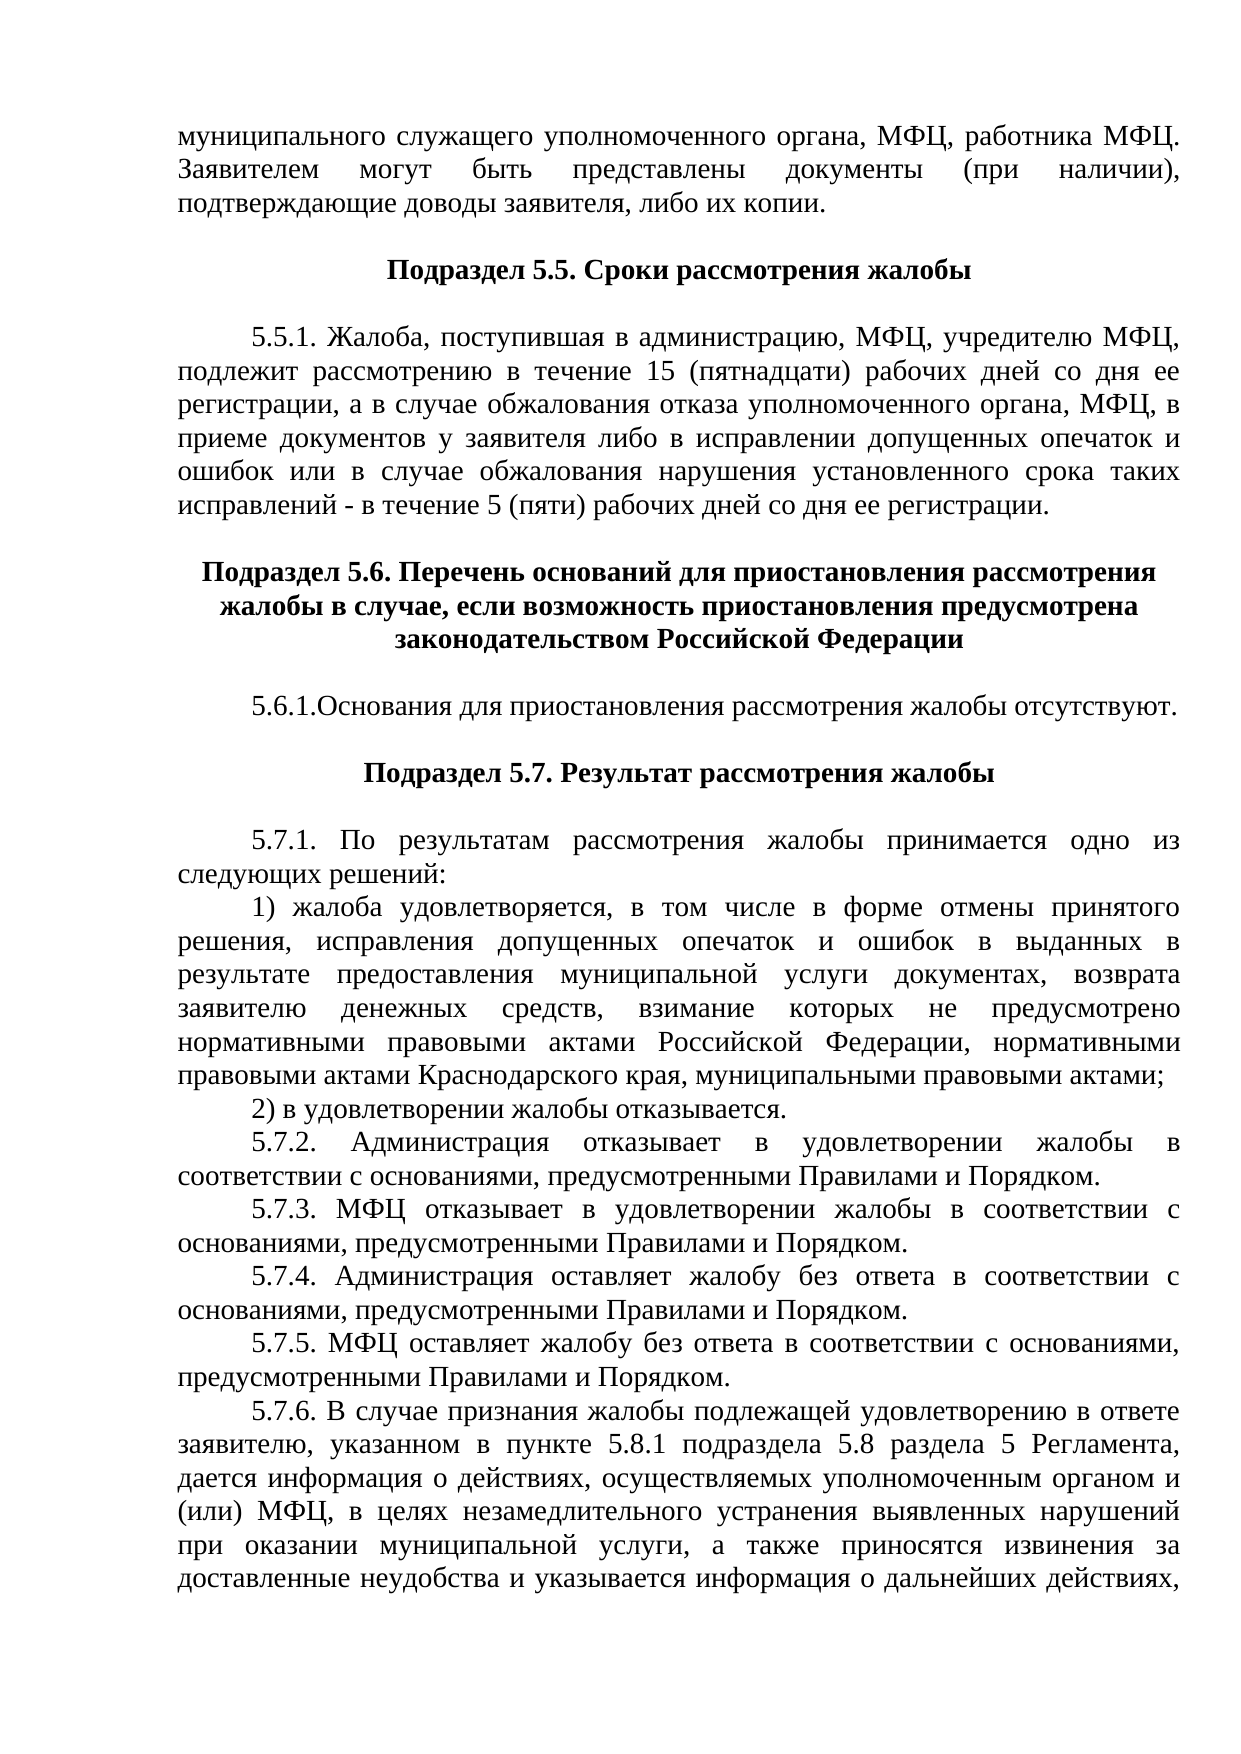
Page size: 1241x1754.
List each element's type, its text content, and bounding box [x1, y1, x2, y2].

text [177, 118, 1181, 219]
text 5.5.1. Жалоба, поступившая в администрацию, МФЦ, учредителю МФЦ, подлежит рассмотрению в течение 15 (пятнадцати) рабочих дней со дня ее регистрации, а в случае обжалования отказа уполномоченного органа, МФЦ, в приеме документов у заявителя либо в исправлении допущенных опечаток и ошибок или в случае обжалования нарушения установленного срока таких исправлений - в течение 5 (пяти) рабочих дней со дня ее регистрации. [177, 319, 1181, 521]
text законодательством Российской Федерации [177, 621, 1181, 655]
text Подраздел 5.5. Сроки рассмотрения жалобы [177, 252, 1181, 286]
text Подраздел 5.6. Перечень оснований для приостановления рассмотрения жалобы в случае, если возможность приостановления предусмотрена [177, 554, 1181, 621]
text 5.7.3. МФЦ отказывает в удовлетворении жалобы в соответствии с основаниями, предусмотренными Правилами и Порядком. [177, 1191, 1181, 1258]
text 5.7.2. Администрация отказывает в удовлетворении жалобы в соответствии с основаниями, предусмотренными Правилами и Порядком. [177, 1124, 1181, 1191]
text 1) жалоба удовлетворяется, в том числе в форме отмены принятого решения, исправления допущенных опечаток и ошибок в выданных в результате предоставления муниципальной услуги документах, возврата заявителю денежных средств, взимание которых не предусмотрено нормативными правовыми актами Российской Федерации, нормативными правовыми актами Краснодарского края, муниципальными правовыми актами; [177, 889, 1181, 1091]
text 5.7.5. МФЦ оставляет жалобу без ответа в соответствии с основаниями, предусмотренными Правилами и Порядком. [177, 1326, 1181, 1393]
text 2) в удовлетворении жалобы отказывается. [177, 1091, 1181, 1124]
text 5.6.1.Основания для приостановления рассмотрения жалобы отсутствуют. [177, 688, 1181, 722]
text Подраздел 5.7. Результат рассмотрения жалобы [177, 755, 1181, 789]
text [177, 1393, 1181, 1594]
text 5.7.4. Администрация оставляет жалобу без ответа в соответствии с основаниями, предусмотренными Правилами и Порядком. [177, 1258, 1181, 1326]
text 5.7.1. По результатам рассмотрения жалобы принимается одно из следующих решений: [177, 822, 1181, 889]
